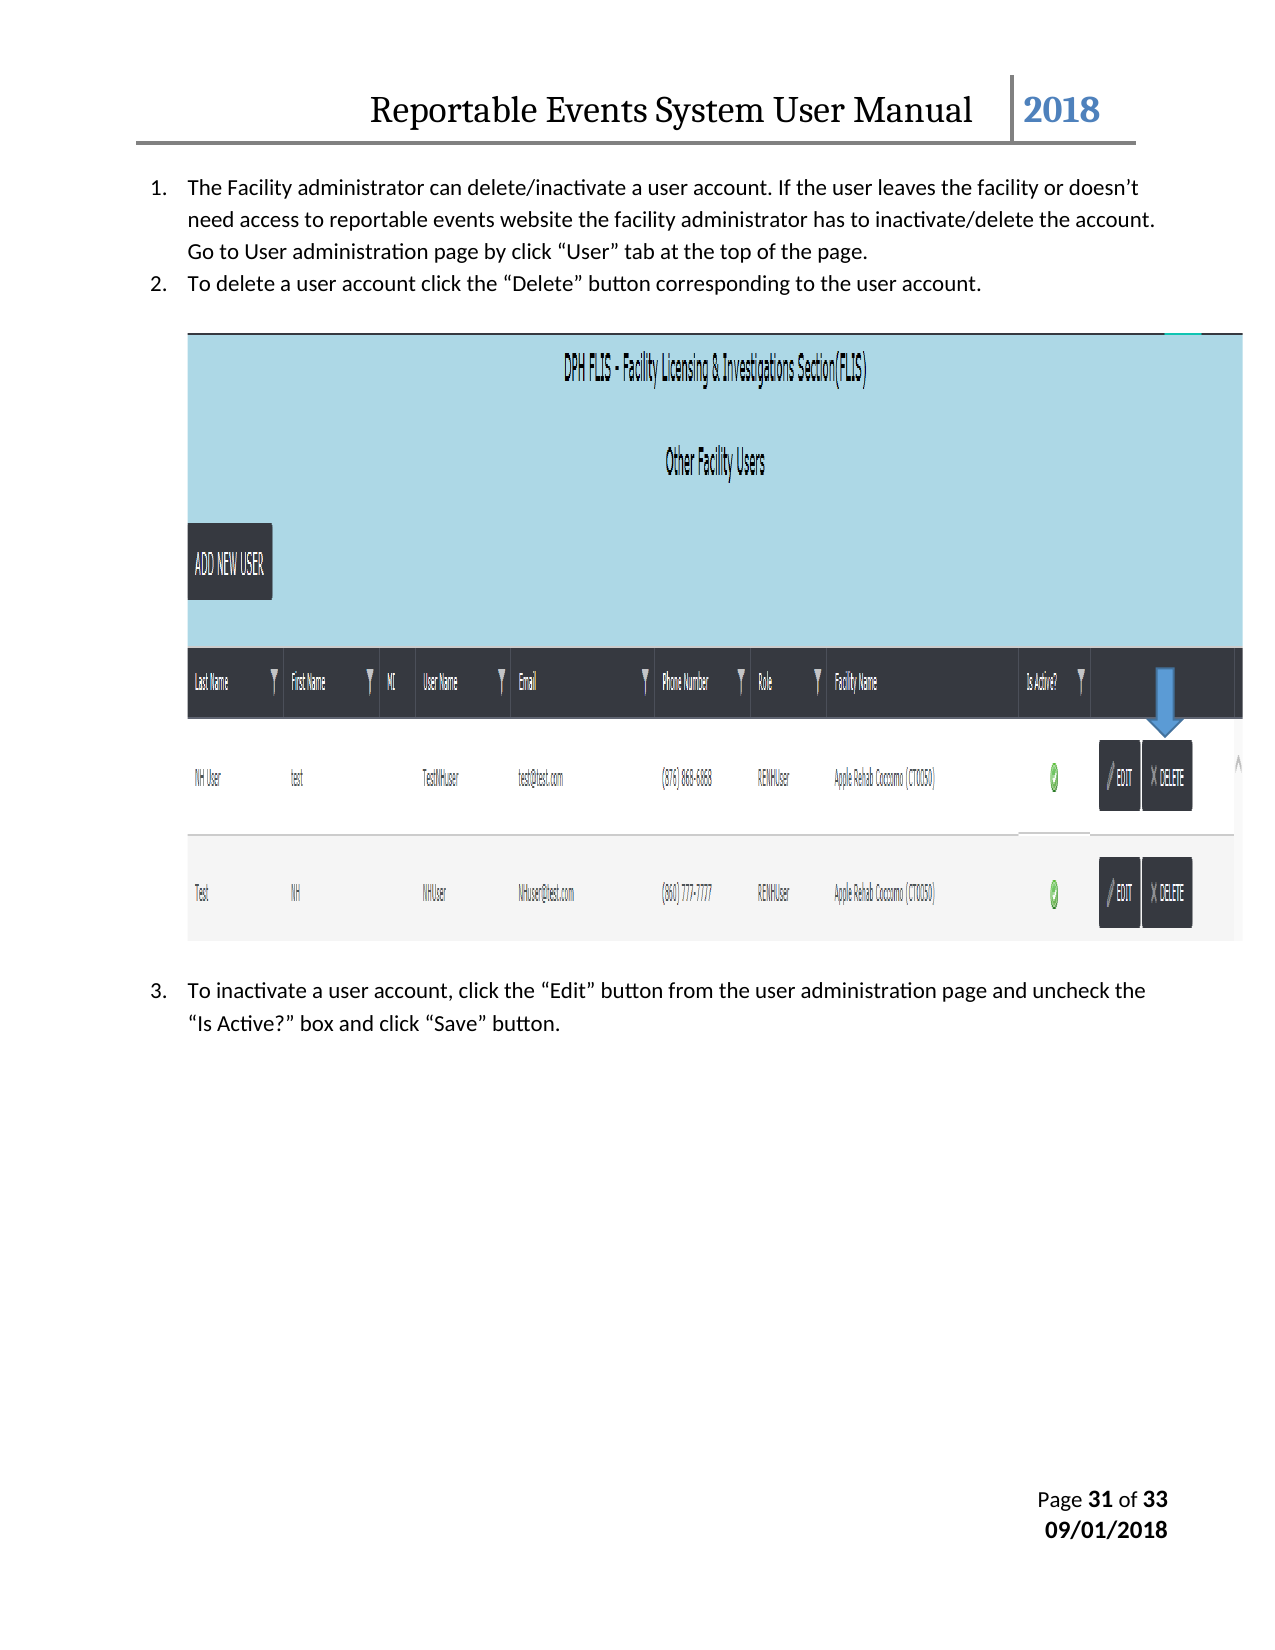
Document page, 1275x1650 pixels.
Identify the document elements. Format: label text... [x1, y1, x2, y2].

list To inactivate a user account, click the “Edit” button from the user administration page and uncheck the “Is Active?” box and click “Save” button. [150, 977, 1168, 1037]
list To delete a user account click the “Delete” button corresponding to the user account. [150, 269, 1168, 298]
list The Facility administrator can delete/inactivate a user account. If the user leaves the facility or doesn’t need access to reportable events website the facility administrator has to inactivate/delete the account. Go to User administration page by click “User” tab at the top of the page. [150, 173, 1168, 265]
picture [187, 333, 1243, 941]
